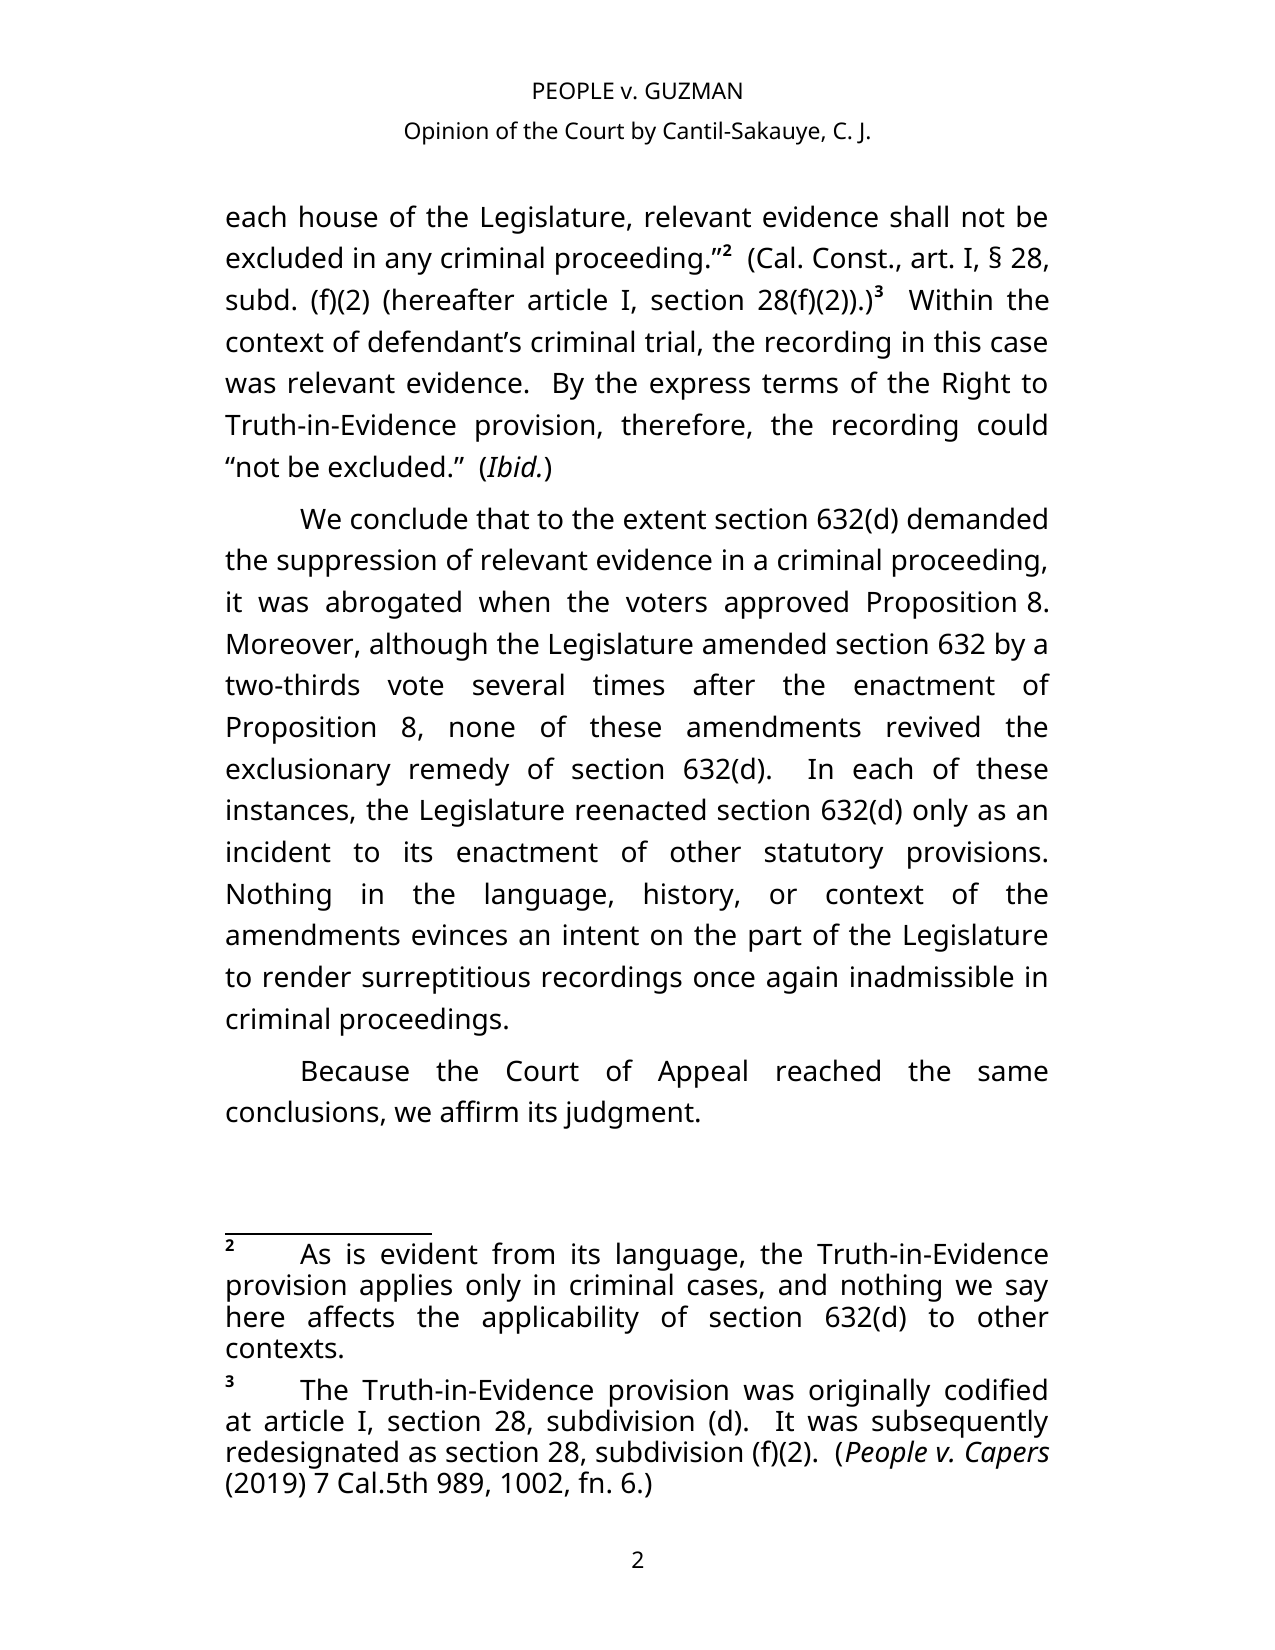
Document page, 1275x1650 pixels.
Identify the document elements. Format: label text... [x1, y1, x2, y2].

text We conclude that to the extent section 632(d) demanded the suppression of relevant evidence in a criminal proceeding, it was abrogated when the voters approved Proposition 8. Moreover, although the Legislature amended section 632 by a two-thirds vote several times after the enactment of Proposition 8, none of these amendments revived the exclusionary remedy of section 632(d). In each of these instances, the Legislature reenacted section 632(d) only as an incident to its enactment of other statutory provisions. Nothing in the language, history, or context of the amendments evinces an intent on the part of the Legislature to render surreptitious recordings once again inadmissible in criminal proceedings. [225, 496, 1050, 1037]
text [225, 194, 1050, 485]
text Because the Court of Appeal reached the same conclusions, we affirm its judgment. [225, 1048, 1050, 1131]
